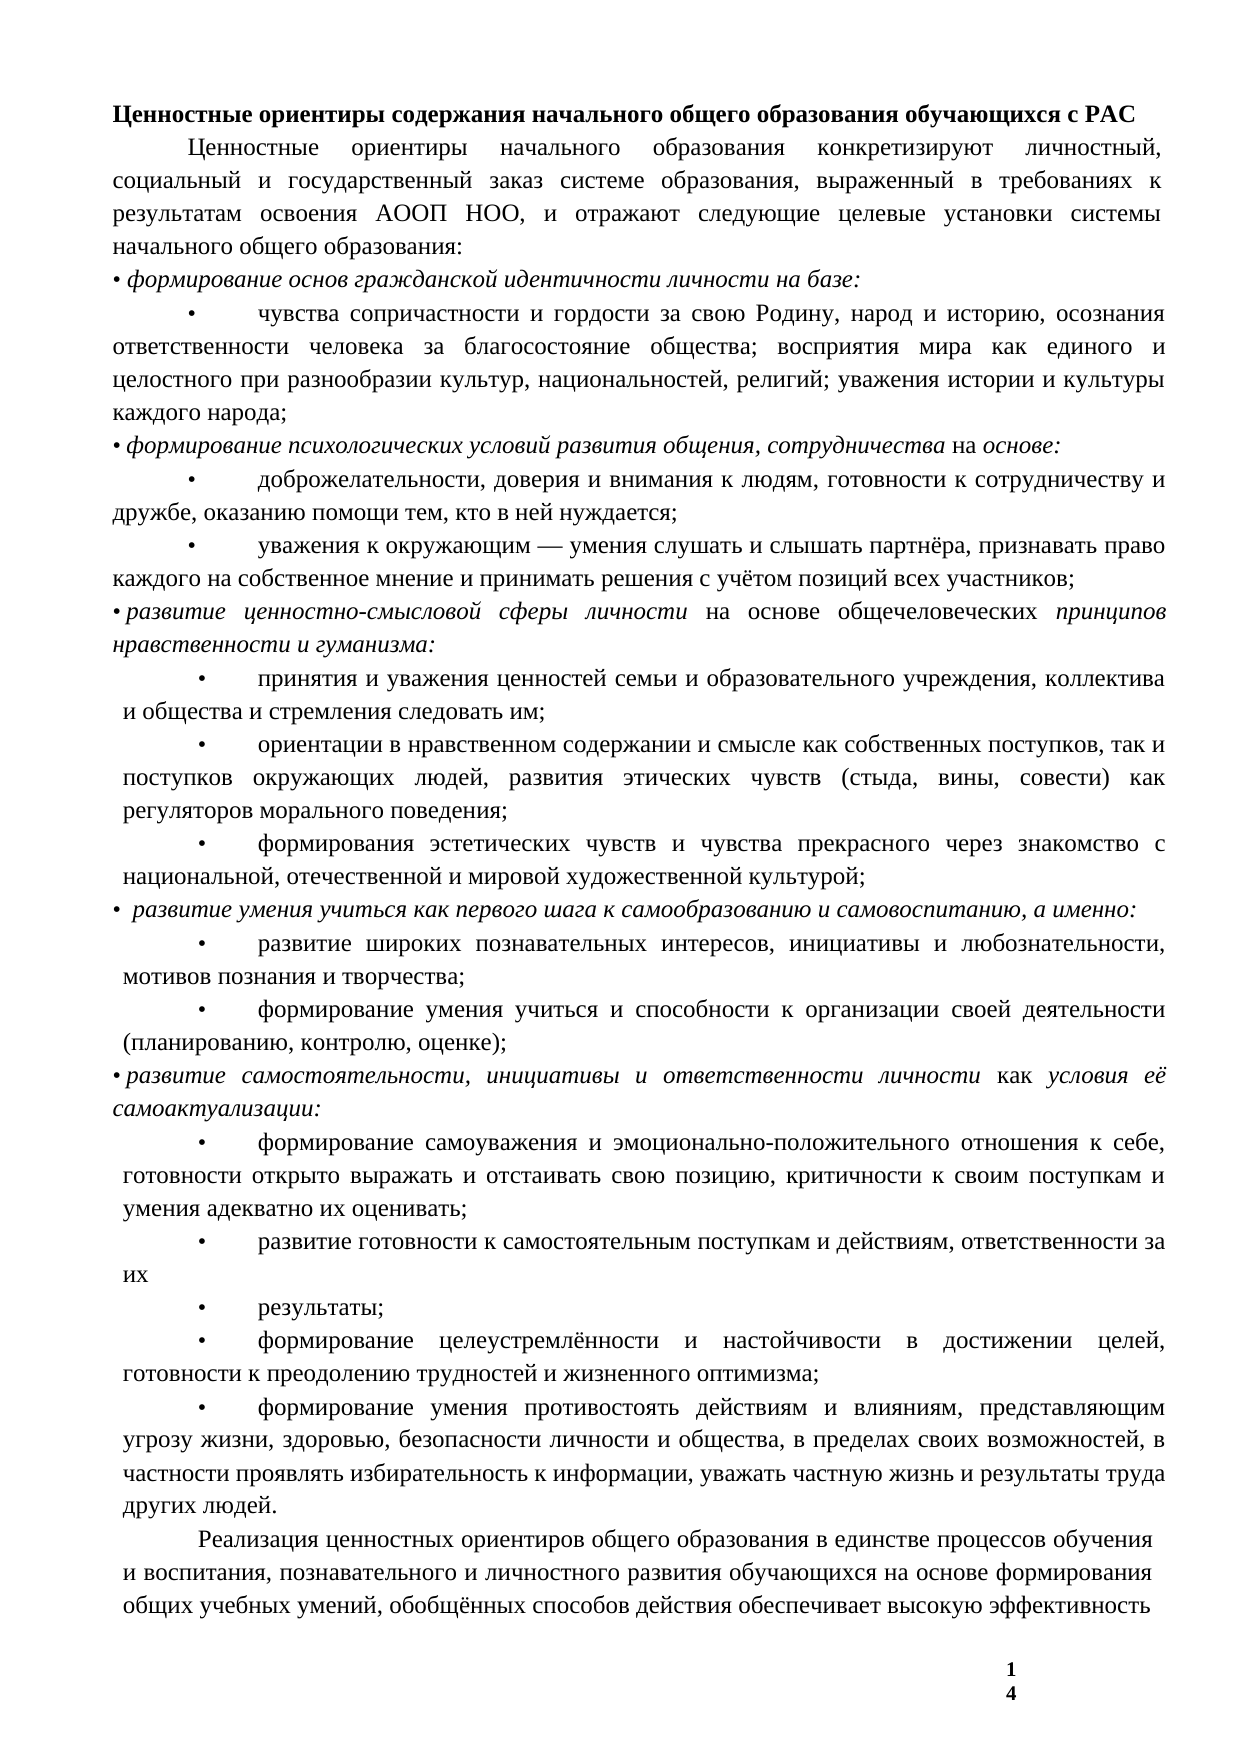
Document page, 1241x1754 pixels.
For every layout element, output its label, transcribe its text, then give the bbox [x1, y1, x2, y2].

list развитие готовности к самостоятельным поступкам и действиям, ответственности за их [123, 1226, 1166, 1288]
text Реализация ценностных ориентиров общего образования в единстве процессов обучения и воспитания, познавательного и личностного развития обучающихся на основе формирования общих учебных умений, обобщённых способов действия обеспечивает высокую эффективность [123, 1524, 1154, 1618]
list развитие умения учиться как первого шага к самообразованию и самовоспитанию, а именно: [112, 894, 1166, 923]
list формирование умения противостоять действиям и влияниям, представляющим угрозу жизни, здоровью, безопасности личности и общества, в пределах своих возможностей, в частности проявлять избирательность к информации, уважать частную жизнь и результаты труда других людей. [123, 1392, 1166, 1519]
list принятия и уважения ценностей семьи и образовательного учреждения, коллектива и общества и стремления следовать им; [123, 663, 1166, 725]
list уважения к окружающим — умения слушать и слышать партнёра, признавать право каждого на собственное мнение и принимать решения с учётом позиций всех участников; [112, 530, 1166, 592]
list развитие ценностно-смысловой сферы личности на основе общечеловеческих принципов нравственности и гуманизма: [112, 596, 1166, 658]
list формирование самоуважения и эмоционально-положительного отношения к себе, готовности открыто выражать и отстаивать свою позицию, критичности к своим поступкам и умения адекватно их оценивать; [123, 1127, 1166, 1222]
list результаты; [123, 1292, 1166, 1321]
list формирования эстетических чувств и чувства прекрасного через знакомство с национальной, отечественной и мировой художественной культурой; [123, 828, 1166, 890]
list чувства сопричастности и гордости за свою Родину, народ и историю, осознания ответственности человека за благосостояние общества; восприятия мира как единого и целостного при разнообразии культур, национальностей, религий; уважения истории и культуры каждого народа; [112, 298, 1166, 426]
text Ценностные ориентиры содержания начального общего образования обучающихся с РАС [112, 99, 1162, 128]
list формирование основ гражданской идентичности личности на базе: [112, 264, 1166, 293]
list доброжелательности, доверия и внимания к людям, готовности к сотрудничеству и дружбе, оказанию помощи тем, кто в ней нуждается; [112, 464, 1166, 526]
list формирование психологических условий развития общения, сотрудничества на основе: [112, 430, 1166, 459]
text Ценностные ориентиры начального образования конкретизируют личностный, социальный и государственный заказ системе образования, выраженный в требованиях к результатам освоения АООП НОО, и отражают следующие целевые установки системы начального общего образования: [112, 132, 1162, 260]
list формирование целеустремлённости и настойчивости в достижении целей, готовности к преодолению трудностей и жизненного оптимизма; [123, 1326, 1166, 1387]
list развитие самостоятельности, инициативы и ответственности личности как условия её самоактуализации: [112, 1060, 1166, 1122]
list ориентации в нравственном содержании и смысле как собственных поступков, так и поступков окружающих людей, развития этических чувств (стыда, вины, совести) как регуляторов морального поведения; [123, 729, 1166, 824]
list формирование умения учиться и способности к организации своей деятельности (планированию, контролю, оценке); [123, 994, 1166, 1056]
list развитие широких познавательных интересов, инициативы и любознательности, мотивов познания и творчества; [123, 928, 1166, 990]
